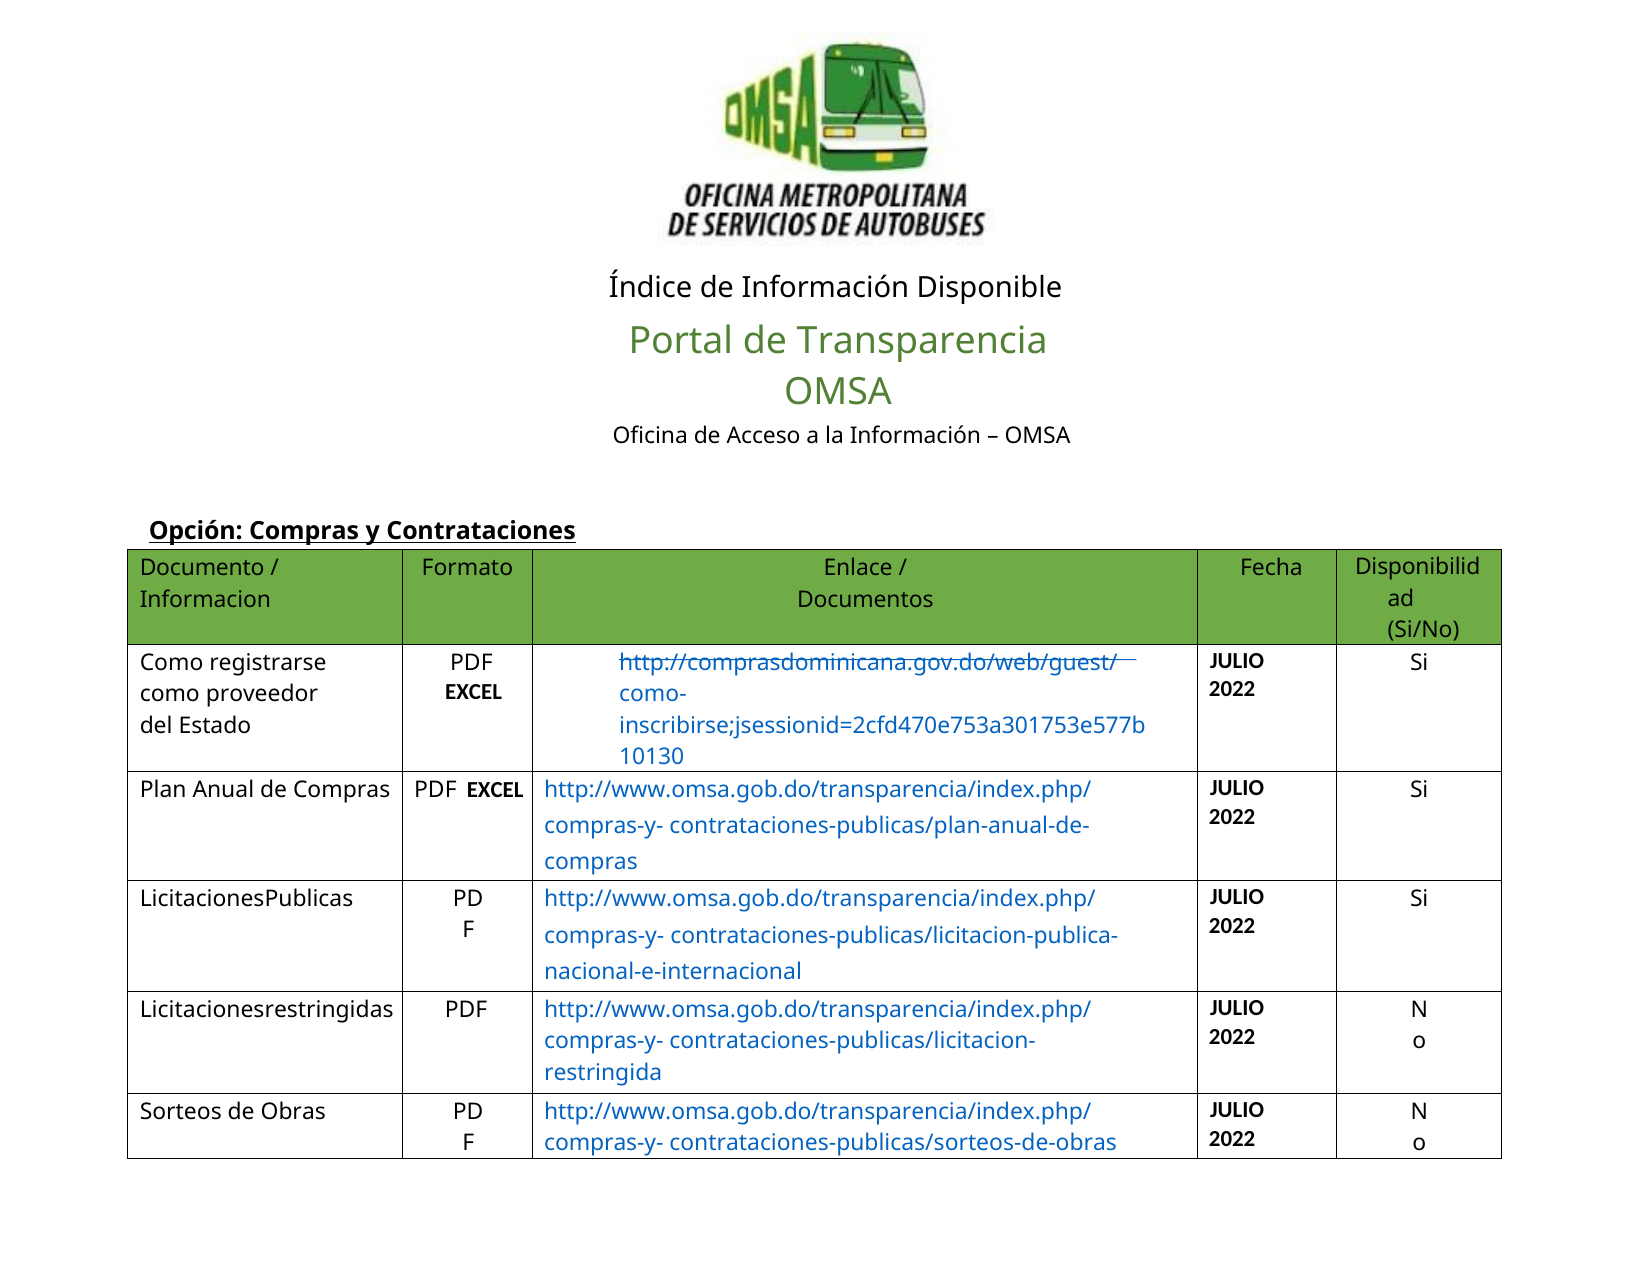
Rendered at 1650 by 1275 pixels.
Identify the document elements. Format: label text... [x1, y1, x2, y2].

table_cell LicitacionesPublicas [128, 881, 402, 991]
table_cell Sorteos de Obras [128, 1094, 402, 1157]
table_cell http://www.omsa.gob.do/transparencia/index.php/compras-y- contrataciones-publicas/plan-anual-de-compras [533, 772, 1197, 880]
table_cell No [1337, 1094, 1501, 1157]
table_cell JULIO 2022 [1198, 645, 1336, 771]
table_cell Si [1337, 645, 1501, 771]
subtitle Portal de Transparencia OMSA [585, 313, 1091, 415]
text Opción: Compras y Contrataciones [148, 513, 1587, 547]
table_cell PDF [403, 992, 532, 1093]
table_cell Plan Anual de Compras [128, 772, 402, 880]
table_cell PDF [403, 881, 532, 991]
table_cell PDF EXCEL [403, 772, 532, 880]
table_cell PDF EXCEL [403, 645, 532, 771]
picture [657, 32, 996, 246]
table_cell http://comprasdominicana.gov.do/web/guest/como- inscribirse;jsessionid=2cfd470e753a301753e577b10130 [533, 645, 1197, 771]
table_cell JULIO 2022 [1198, 1094, 1336, 1157]
table_cell Si [1337, 881, 1501, 991]
table_cell PDF [403, 1094, 532, 1157]
table_cell http://www.omsa.gob.do/transparencia/index.php/compras-y- contrataciones-publicas/sorteos-de-obras [533, 1094, 1197, 1157]
table_cell JULIO 2022 [1198, 992, 1336, 1093]
table_cell JULIO 2022 [1198, 772, 1336, 880]
table_cell No [1337, 992, 1501, 1093]
text Oficina de Acceso a la Información – OMSA [585, 419, 1097, 450]
text Índice de Información Disponible [585, 266, 1086, 306]
table_cell http://www.omsa.gob.do/transparencia/index.php/compras-y- contrataciones-publicas/licitacion-publica-nacional-e-internacional [533, 881, 1197, 991]
table_header Disponibilidad (Si/No) [1337, 550, 1501, 644]
table_cell JULIO 2022 [1198, 881, 1336, 991]
table_cell http://www.omsa.gob.do/transparencia/index.php/compras-y- contrataciones-publicas/licitacion-restringida [533, 992, 1197, 1093]
table_cell Si [1337, 772, 1501, 880]
table_cell Como registrarse como proveedor del Estado [128, 645, 402, 771]
table_header Documento / Informacion [128, 550, 402, 644]
table_header Formato [403, 550, 532, 644]
table_header Enlace / Documentos [533, 550, 1197, 644]
table_cell Licitacionesrestringidas [128, 992, 402, 1093]
table_header Fecha [1198, 550, 1336, 644]
